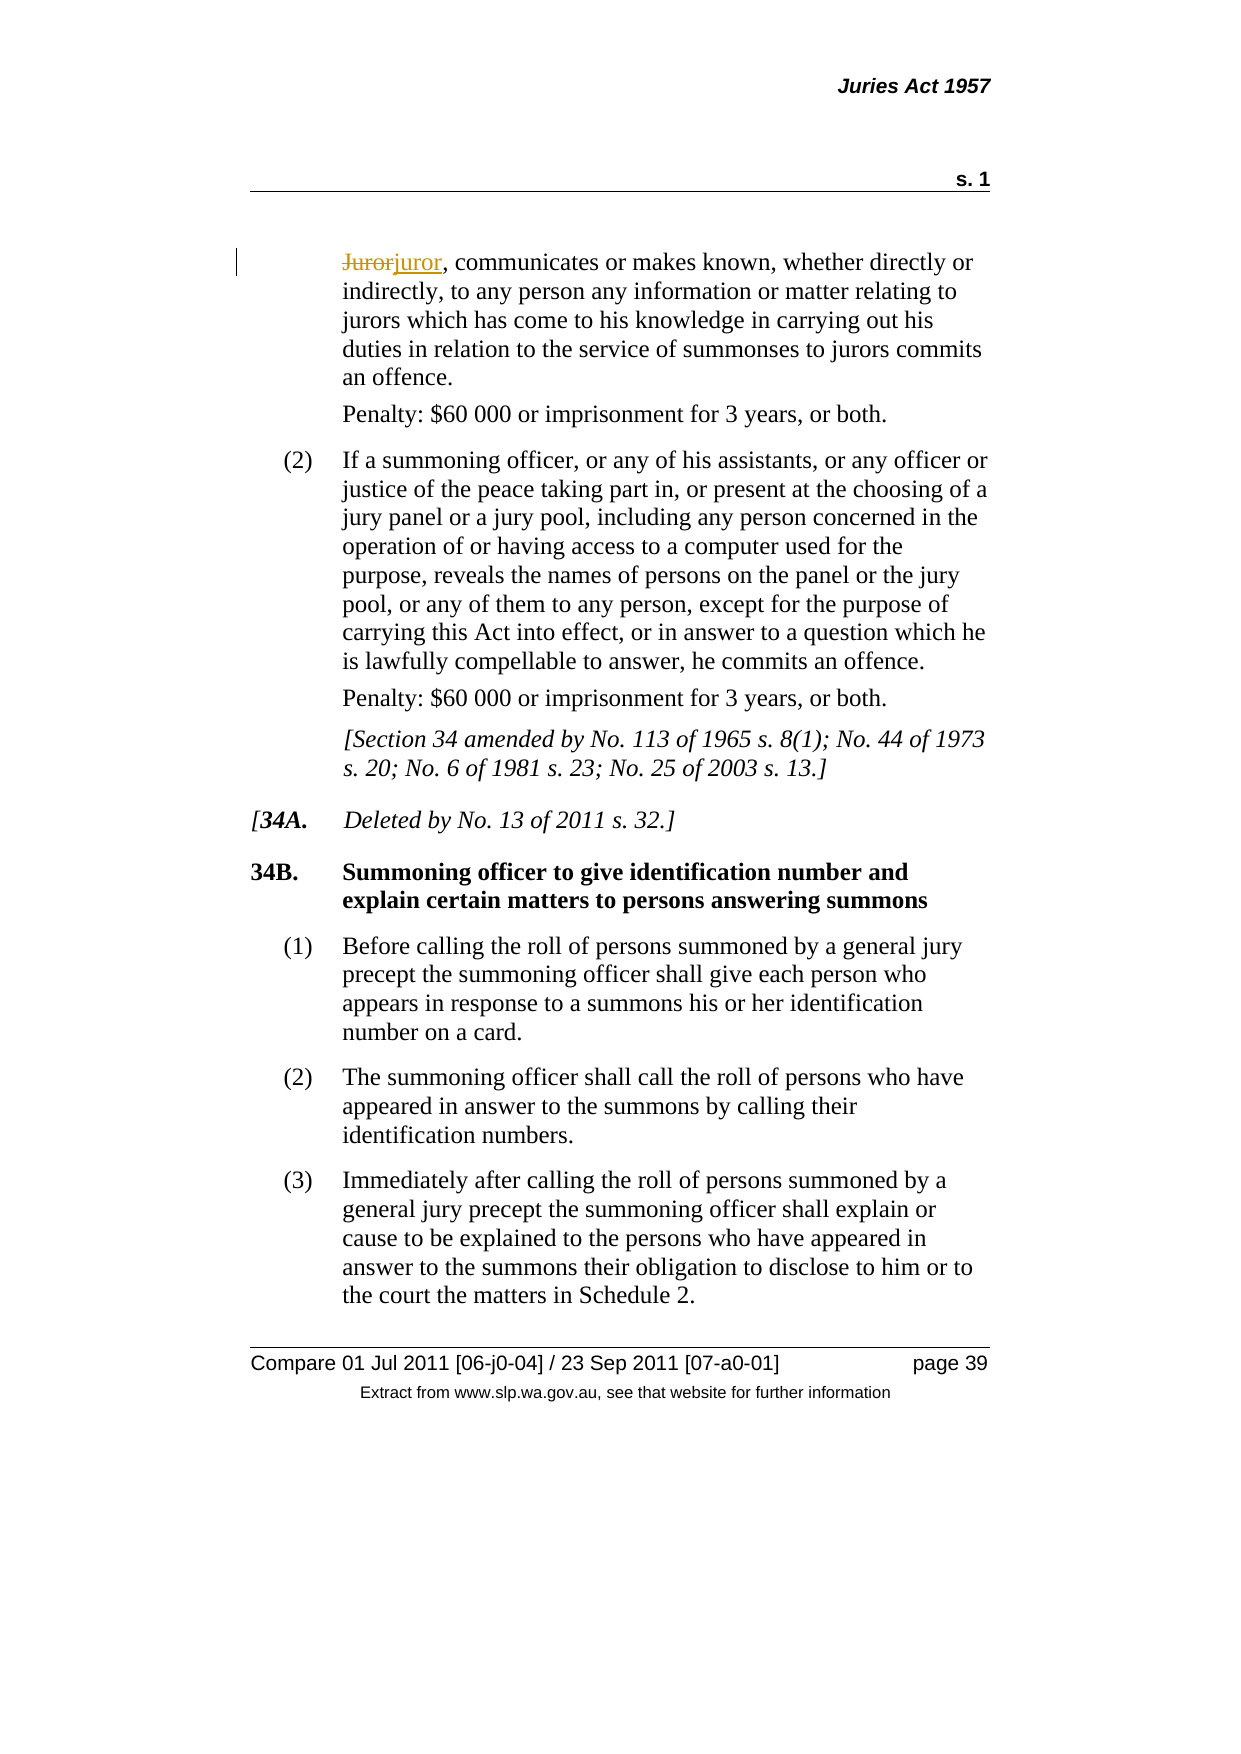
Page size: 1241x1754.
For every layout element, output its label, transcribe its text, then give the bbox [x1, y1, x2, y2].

text (2) The summoning officer shall call the roll of persons who have appeared in answer to the summons by calling their identification numbers. [250, 1062, 990, 1149]
text (3) Immediately after calling the roll of persons summoned by a general jury precept the summoning officer shall explain or cause to be explained to the persons who have appeared in answer to the summons their obligation to disclose to him or to the court the matters in Schedule 2. [250, 1165, 990, 1309]
text Penalty: $60 000 or imprisonment for 3 years, or both. [250, 683, 990, 712]
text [250, 247, 990, 391]
subtitle 34B. Summoning officer to give identification number and explain certain matters to persons answering summons [250, 857, 990, 914]
text (2) If a summoning officer, or any of his assistants, or any officer or justice of the peace taking part in, or present at the choosing of a jury panel or a jury pool, including any person concerned in the operation of or having access to a computer used for the purpose, reveals the names of persons on the panel or the jury pool, or any of them to any person, except for the purpose of carrying this Act into effect, or in answer to a question which he is lawfully compellable to answer, he commits an offence. [250, 445, 990, 675]
text [34A. Deleted by No. 13 of 2011 s. 32.] [250, 805, 990, 834]
text (1) Before calling the roll of persons summoned by a general jury precept the summoning officer shall give each person who appears in response to a summons his or her identification number on a card. [250, 931, 990, 1046]
text Penalty: $60 000 or imprisonment for 3 years, or both. [250, 399, 990, 428]
text [Section 34 amended by No. 113 of 1965 s. 8(1); No. 44 of 1973 s. 20; No. 6 of 1981 s. 23; No. 25 of 2003 s. 13.] [250, 724, 990, 782]
